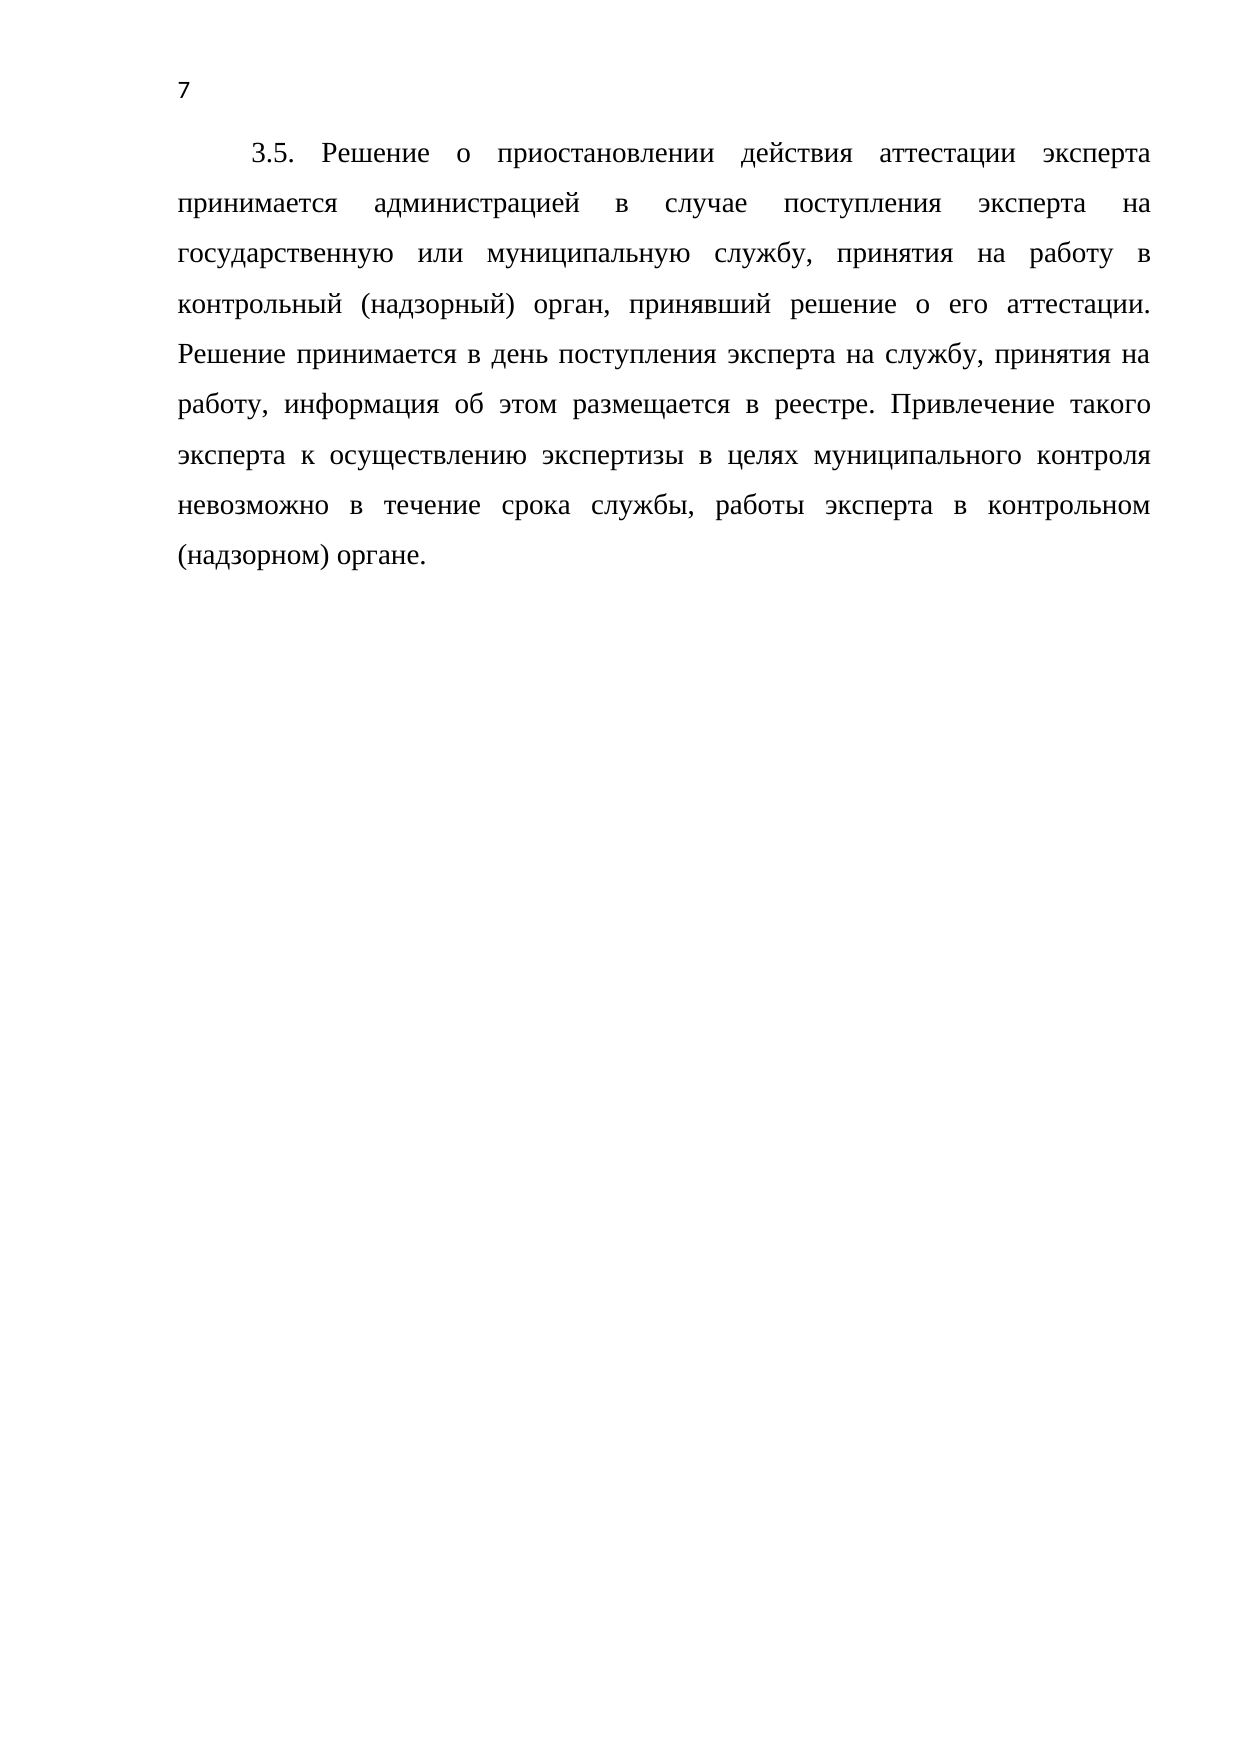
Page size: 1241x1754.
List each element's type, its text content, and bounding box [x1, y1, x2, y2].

text 3.5. Решение о приостановлении действия аттестации эксперта принимается администрацией в случае поступления эксперта на государственную или муниципальную службу, принятия на работу в контрольный (надзорный) орган, принявший решение о его аттестации. Решение принимается в день поступления эксперта на службу, принятия на работу, информация об этом размещается в реестре. Привлечение такого эксперта к осуществлению экспертизы в целях муниципального контроля невозможно в течение срока службы, работы эксперта в контрольном (надзорном) органе. [177, 135, 1152, 571]
